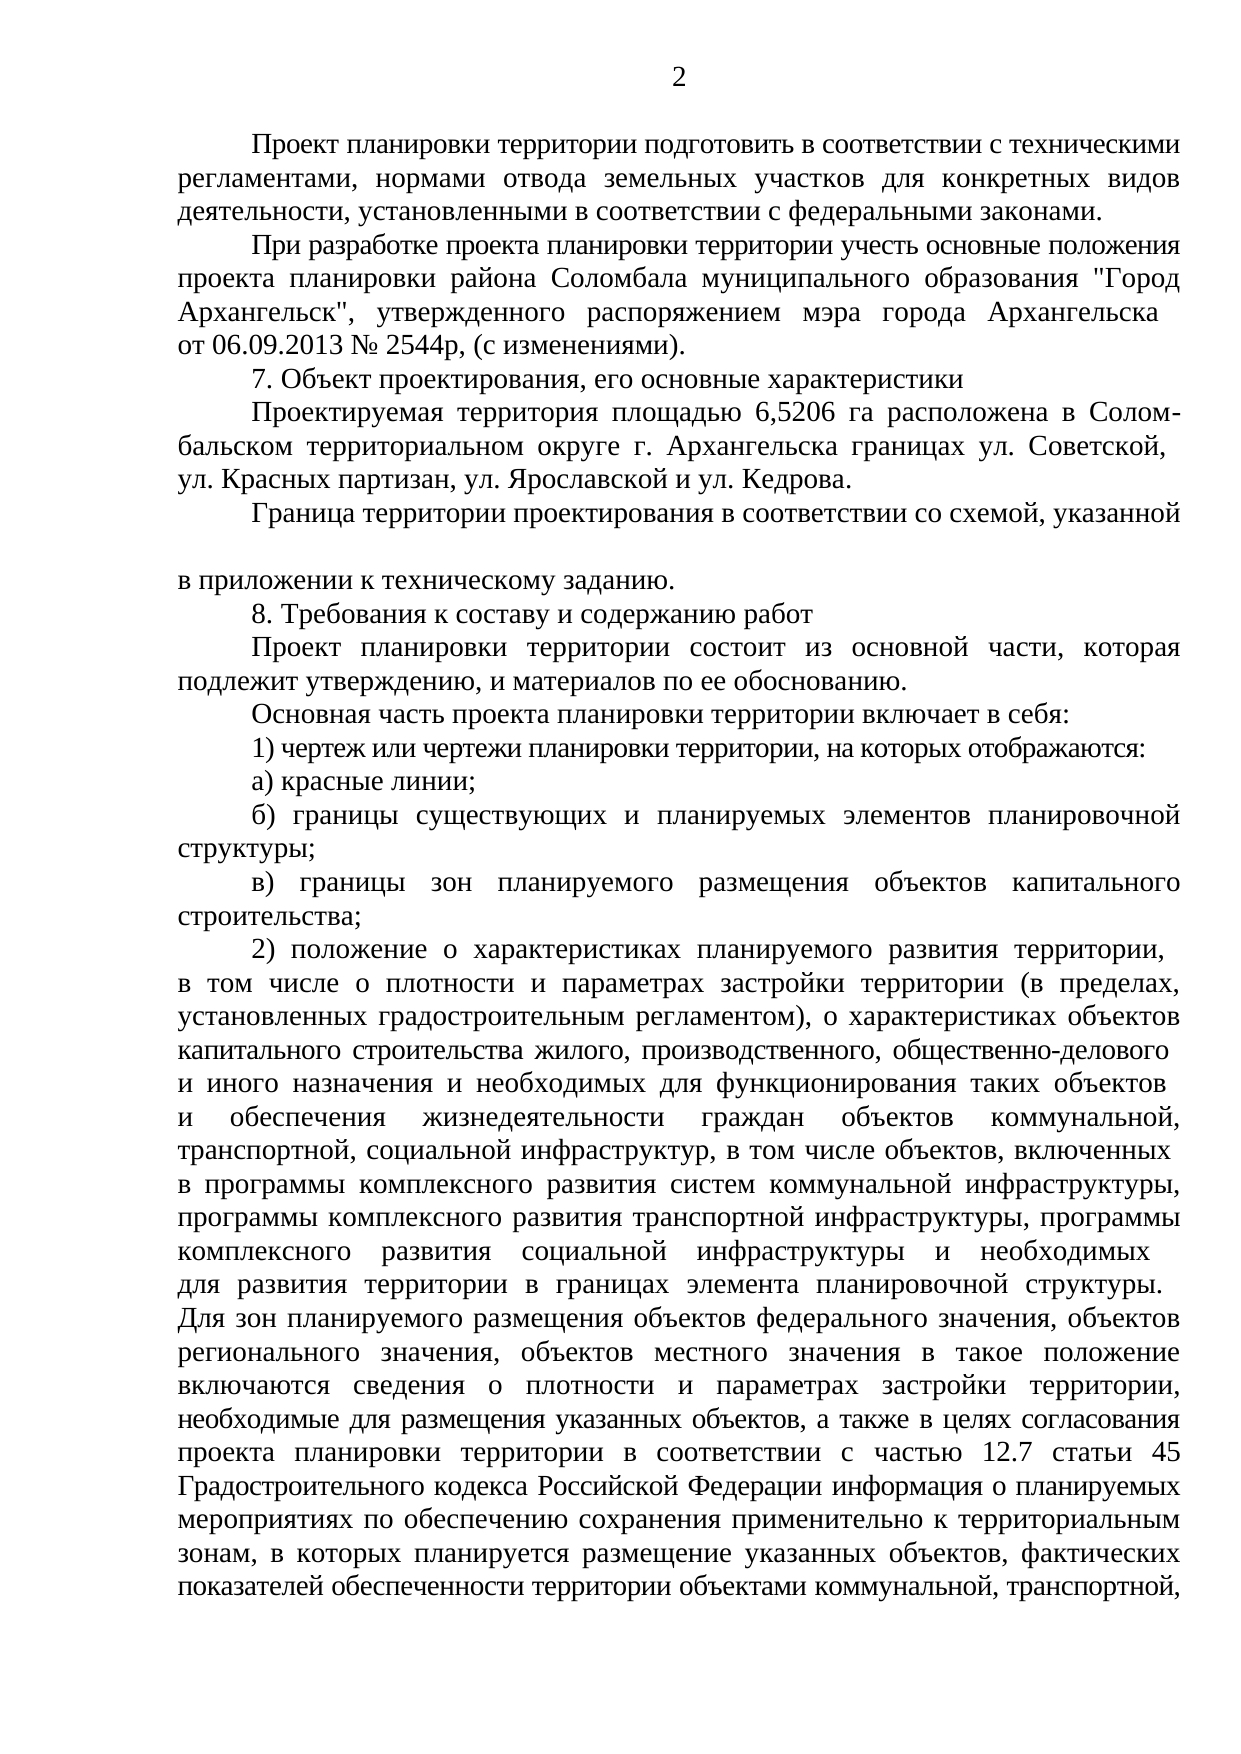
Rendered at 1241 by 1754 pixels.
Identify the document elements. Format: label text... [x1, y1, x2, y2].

text Проект планировки территории подготовить в соответствии с техническими регламентами, нормами отвода земельных участков для конкретных видов деятельности, установленными в соответствии с федеральными законами. [177, 126, 1181, 227]
text Проектируемая территория площадью 6,5206 га расположена в Солом-бальском территориальном округе г. Архангельска границах ул. Советской, ул. Красных партизан, ул. Ярославской и ул. Кедрова. [177, 394, 1181, 495]
text Граница территории проектирования в соответствии со схемой, указанной в приложении к техническому заданию. [177, 495, 1181, 596]
text б) границы существующих и планируемых элементов планировочной структуры; [177, 797, 1181, 864]
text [177, 931, 1181, 1602]
list Требования к составу и содержанию работ [177, 596, 1181, 629]
text При разработке проекта планировки территории учесть основные положения проекта планировки района Соломбала муниципального образования "Город Архангельск", утвержденного распоряжением мэра города Архангельска от 06.09.2013 № 2544р, (с изменениями). [177, 227, 1181, 361]
text а) красные линии; [177, 763, 1181, 797]
list Объект проектирования, его основные характеристики [177, 361, 1181, 394]
text 1) чертеж или чертежи планировки территории, на которых отображаются: [177, 730, 1181, 763]
text Проект планировки территории состоит из основной части, которая подлежит утверждению, и материалов по ее обоснованию. [177, 629, 1181, 696]
text Основная часть проекта планировки территории включает в себя: [177, 696, 1181, 730]
text в) границы зон планируемого размещения объектов капитального строительства; [177, 864, 1181, 931]
